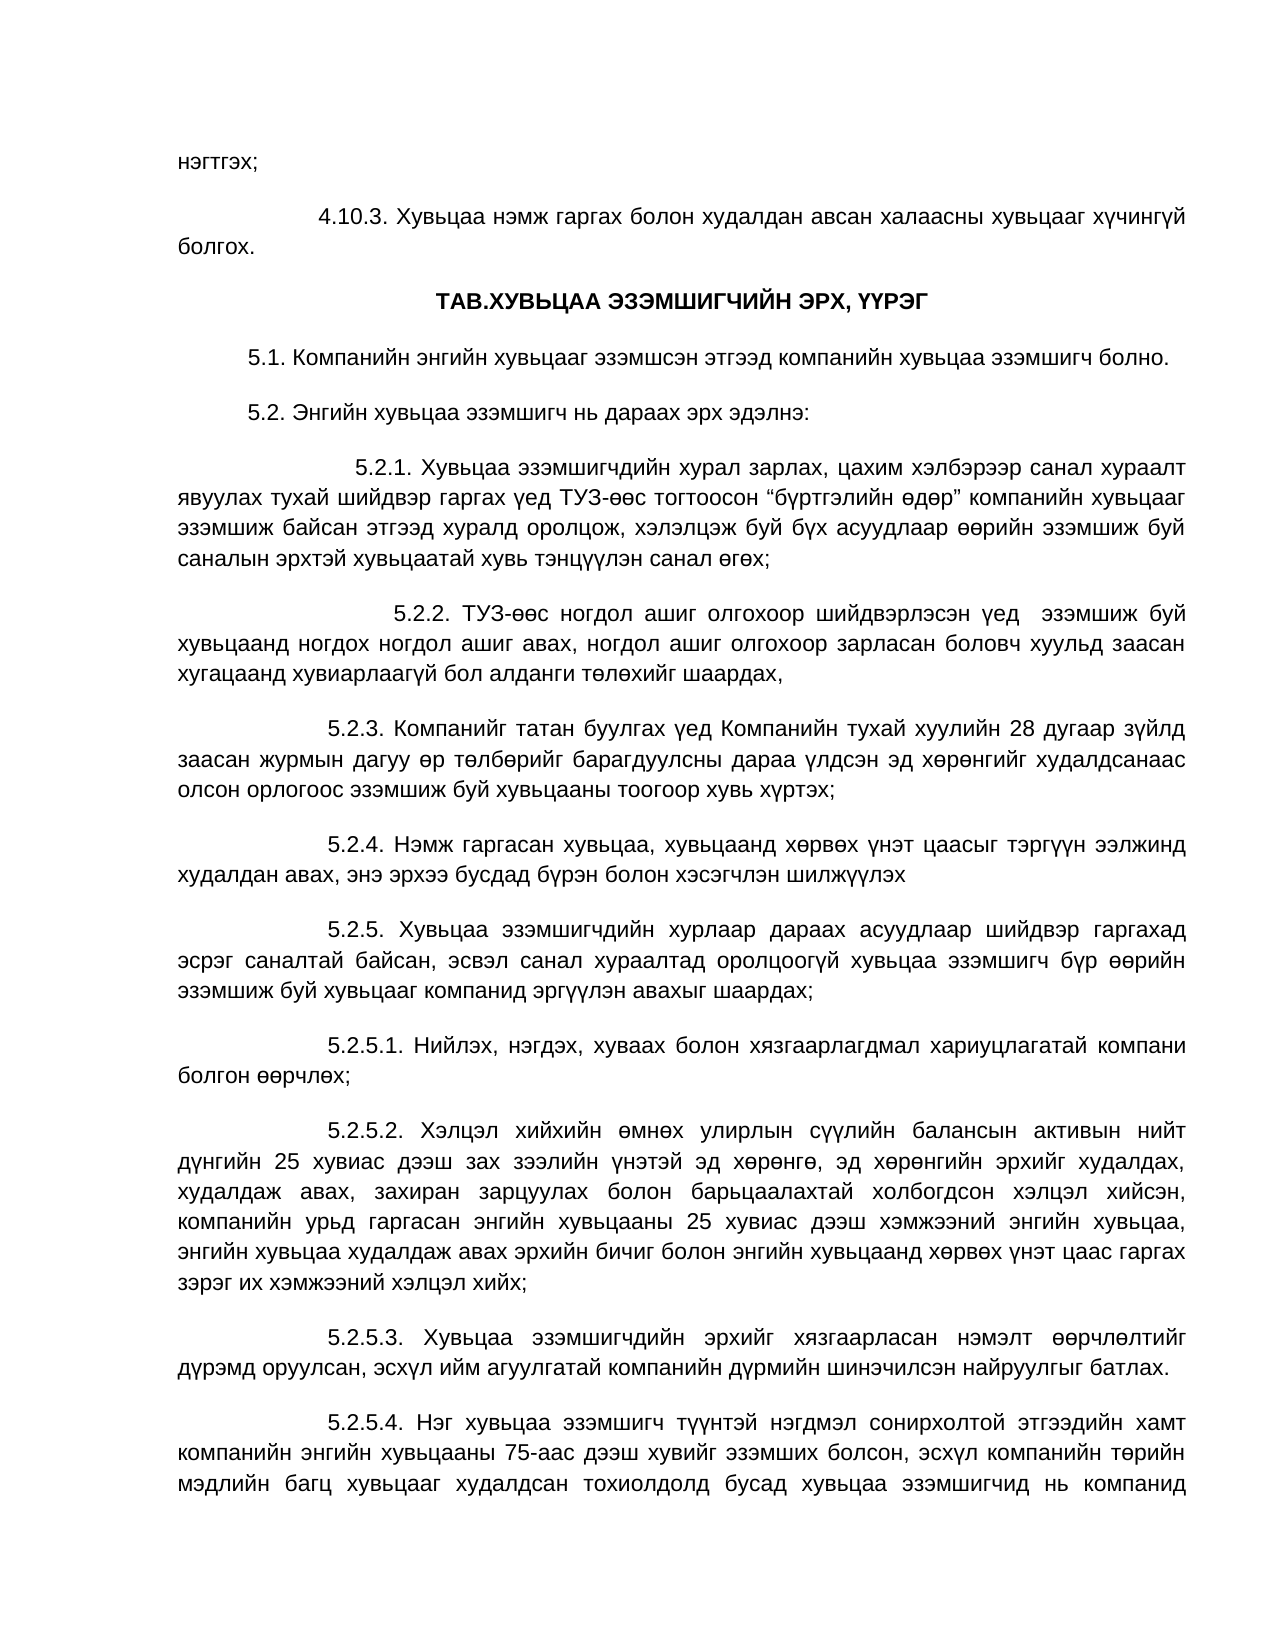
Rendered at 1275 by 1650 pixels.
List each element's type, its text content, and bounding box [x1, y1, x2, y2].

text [177, 1409, 1186, 1496]
text 5.1. Компанийн энгийн хувьцааг эзэмшсэн этгээд компанийн хувьцаа эзэмшигч болно. [177, 343, 1186, 370]
text 5.2.5.3. Хувьцаа эзэмшигчдийн эрхийг хязгаарласан нэмэлт өөрчлөлтийг дүрэмд оруулсан, эсхүл ийм агуулгатай компанийн дүрмийн шинэчилсэн найруулгыг батлах. [177, 1324, 1186, 1380]
text 5.2.5.2. Хэлцэл хийхийн өмнөх улирлын сүүлийн балансын активын нийт дүнгийн 25 хувиас дээш зах зээлийн үнэтэй эд хөрөнгө, эд хөрөнгийн эрхийг худалдах, худалдаж авах, захиран зарцуулах болон барьцаалахтай холбогдсон хэлцэл хийсэн, компанийн урьд гаргасан энгийн хувьцааны 25 хувиас дээш хэмжээний энгийн хувьцаа, энгийн хувьцаа худалдаж авах эрхийн бичиг болон энгийн хувьцаанд хөрвөх үнэт цаас гаргах зэрэг их хэмжээний хэлцэл хийх; [177, 1117, 1186, 1295]
text 5.2.3. Компанийг татан буулгах үед Компанийн тухай хуулийн 28 дугаар зүйлд заасан журмын дагуу өр төлбөрийг барагдуулсны дараа үлдсэн эд хөрөнгийг худалдсанаас олсон орлогоос эзэмшиж буй хувьцааны тоогоор хувь хүртэх; [177, 715, 1186, 802]
text 5.2.1. Хувьцаа эзэмшигчдийн хурал зарлах, цахим хэлбэрээр санал хураалт явуулах тухай шийдвэр гаргах үед ТУЗ-өөс тогтоосон “бүртгэлийн өдөр” компанийн хувьцааг эзэмшиж байсан этгээд хуралд оролцож, хэлэлцэж буй бүх асуудлаар өөрийн эзэмшиж буй саналын эрхтэй хувьцаатай хувь тэнцүүлэн санал өгөх; [177, 454, 1186, 571]
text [177, 148, 1186, 174]
text 4.10.3. Хувьцаа нэмж гаргах болон худалдан авсан халаасны хувьцааг хүчингүй болгох. [177, 203, 1186, 259]
text ТАВ.ХУВЬЦАА ЭЗЭМШИГЧИЙН ЭРХ, ҮҮРЭГ [177, 288, 1186, 315]
text 5.2.5. Хувьцаа эзэмшигчдийн хурлаар дараах асуудлаар шийдвэр гаргахад эсрэг саналтай байсан, эсвэл санал хураалтад оролцоогүй хувьцаа эзэмшигч бүр өөрийн эзэмшиж буй хувьцааг компанид эргүүлэн авахыг шаардах; [177, 916, 1186, 1003]
text 5.2.4. Нэмж гаргасан хувьцаа, хувьцаанд хөрвөх үнэт цаасыг тэргүүн ээлжинд худалдан авах, энэ эрхээ бусдад бүрэн болон хэсэгчлэн шилжүүлэх [177, 831, 1186, 888]
text 5.2.5.1. Нийлэх, нэгдэх, хуваах болон хязгаарлагдмал хариуцлагатай компани болгон өөрчлөх; [177, 1032, 1186, 1089]
text 5.2. Энгийн хувьцаа эзэмшигч нь дараах эрх эдэлнэ: [177, 399, 1186, 425]
text 5.2.2. ТУЗ-өөс ногдол ашиг олгохоор шийдвэрлэсэн үед эзэмшиж буй хувьцаанд ногдох ногдол ашиг авах, ногдол ашиг олгохоор зарласан боловч хуульд заасан хугацаанд хувиарлаагүй бол алданги төлөхийг шаардах, [177, 600, 1186, 687]
